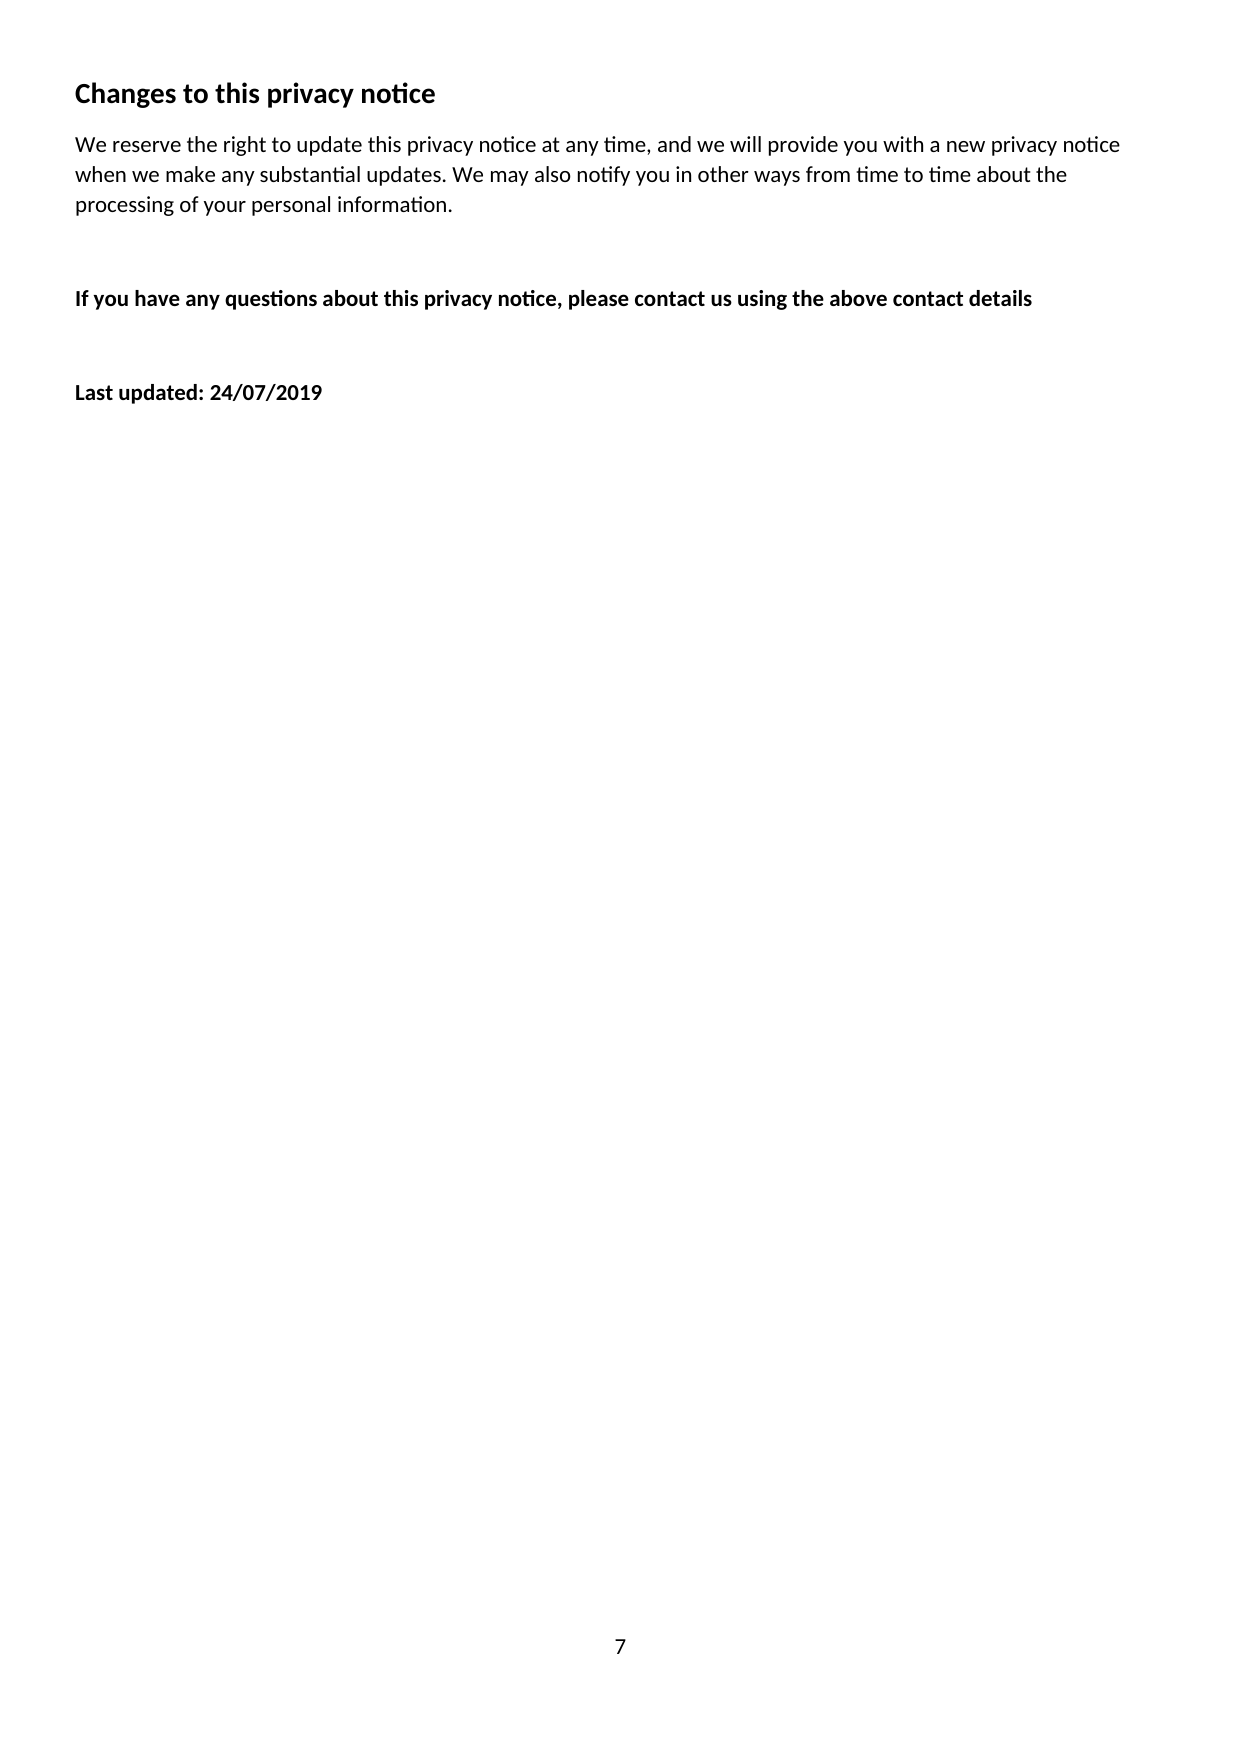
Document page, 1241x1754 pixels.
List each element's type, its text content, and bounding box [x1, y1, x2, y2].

text If you have any questions about this privacy notice, please contact us using the above contact details [75, 284, 1165, 312]
text Changes to this privacy notice [75, 75, 1165, 111]
text We reserve the right to update this privacy notice at any time, and we will provide you with a new privacy notice when we make any substantial updates. We may also notify you in other ways from time to time about the processing of your personal information. [75, 130, 1165, 218]
text Last updated: 24/07/2019 [75, 378, 1165, 406]
